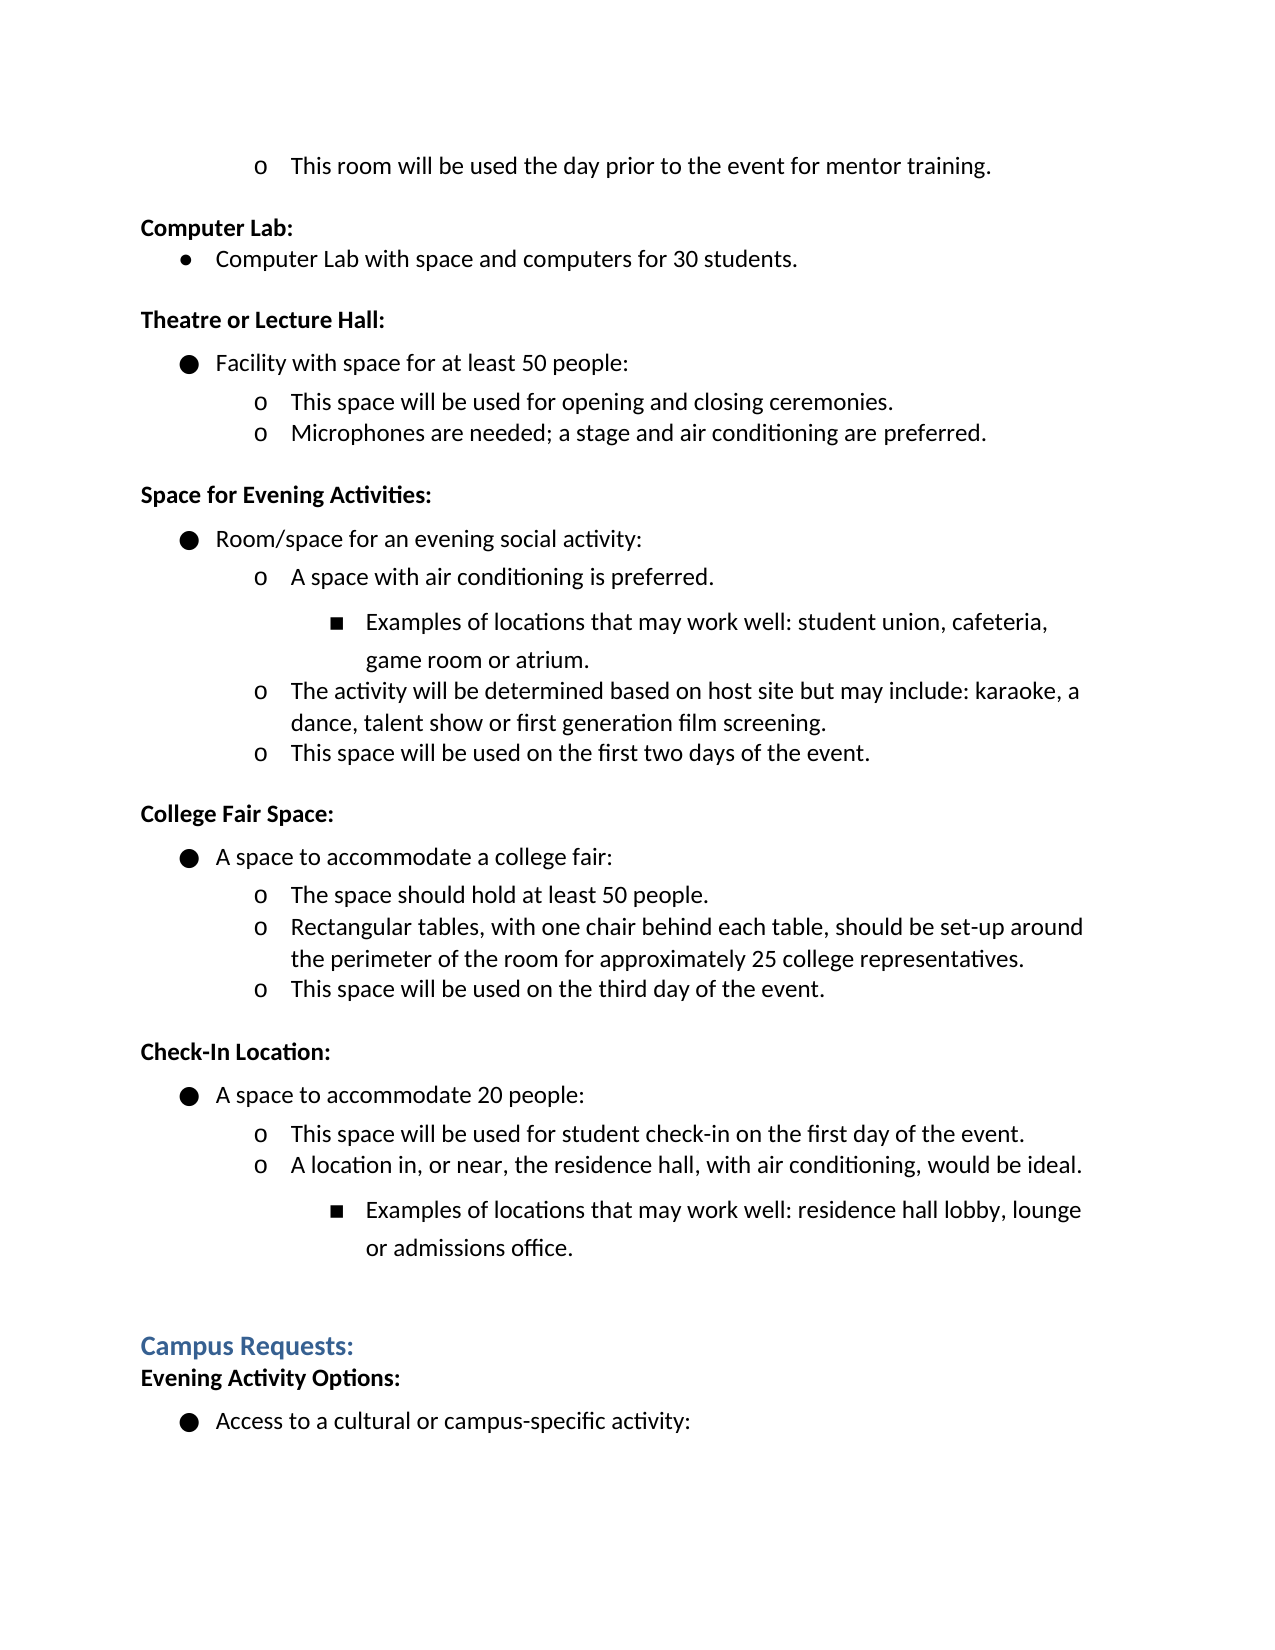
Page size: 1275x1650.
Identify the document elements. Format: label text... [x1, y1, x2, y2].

list This space will be used on the third day of the event. [253, 974, 1087, 1005]
list Rectangular tables, with one chair behind each table, should be set-up around the perimeter of the room for approximately 25 college representatives. [253, 911, 1087, 974]
list The space should hold at least 50 people. [253, 879, 1087, 911]
text Evening Activity Options: [141, 1362, 1087, 1393]
list A location in, or near, the residence hall, with air conditioning, would be ideal. [253, 1149, 1087, 1181]
list Room/space for an evening social activity: [178, 510, 1087, 561]
list Microphones are needed; a stage and air conditioning are preferred. [253, 417, 1087, 449]
text Space for Evening Activities: [141, 480, 1087, 510]
list This space will be used for opening and closing ceremonies. [253, 386, 1087, 417]
list The activity will be determined based on host site but may include: karaoke, a dance, talent show or first generation film screening. [253, 675, 1087, 737]
list A space to accommodate 20 people: [178, 1066, 1087, 1118]
list A space with air conditioning is preferred. [253, 561, 1087, 593]
text Computer Lab: [141, 212, 1087, 243]
list Computer Lab with space and computers for 30 students. [178, 243, 1087, 273]
list A space to accommodate a college fair: [178, 828, 1087, 879]
list Examples of locations that may work well: student union, cafeteria, game room or atrium. [328, 593, 1087, 675]
list This space will be used on the first two days of the event. [253, 737, 1087, 769]
list Examples of locations that may work well: residence hall lobby, lounge or admissions office. [328, 1181, 1087, 1263]
list Access to a cultural or campus-specific activity: [178, 1393, 1087, 1444]
list This space will be used for student check-in on the first day of the event. [253, 1118, 1087, 1149]
text Check-In Location: [141, 1036, 1087, 1066]
list Facility with space for at least 50 people: [178, 334, 1087, 386]
text Theatre or Lecture Hall: [141, 304, 1087, 334]
text Campus Requests: [141, 1328, 1087, 1362]
text College Fair Space: [141, 798, 1087, 828]
list This room will be used the day prior to the event for mentor training. [253, 150, 1087, 182]
